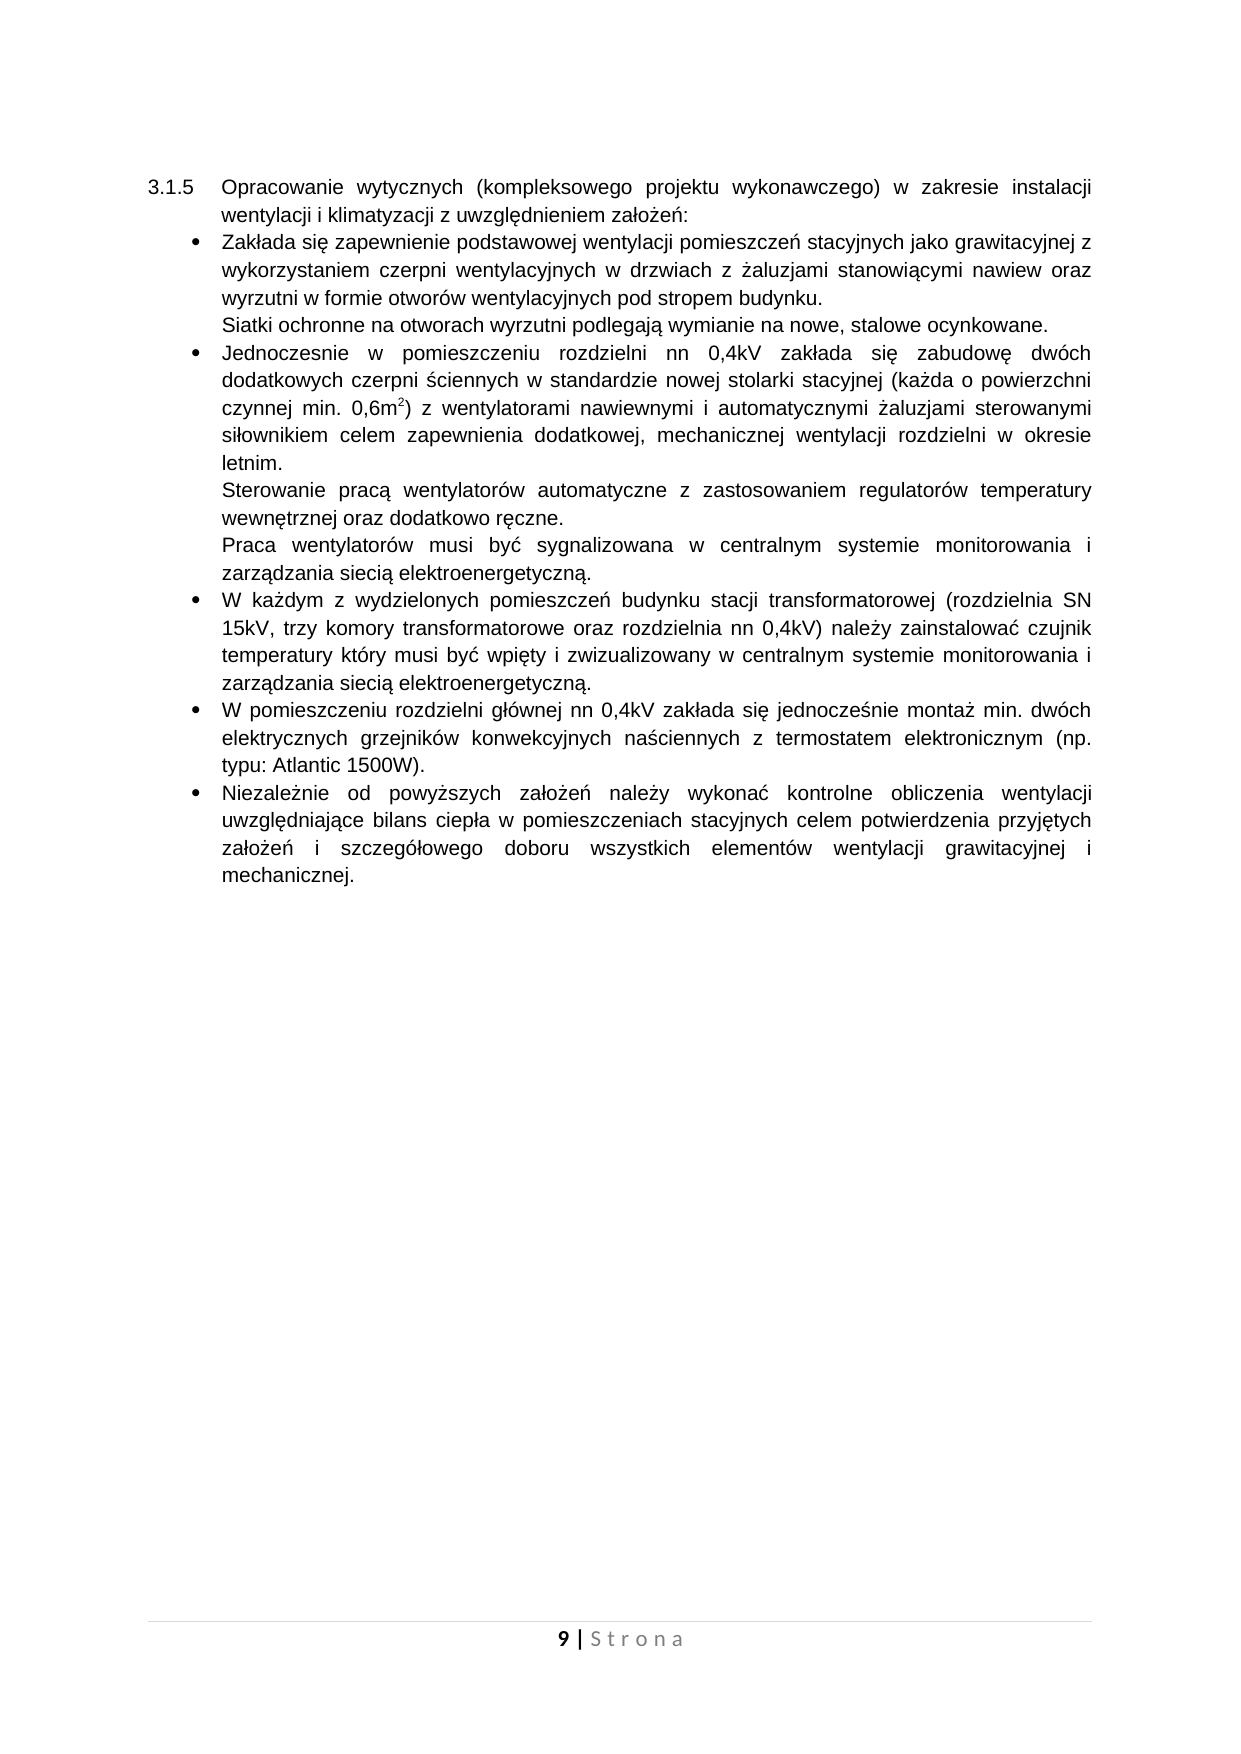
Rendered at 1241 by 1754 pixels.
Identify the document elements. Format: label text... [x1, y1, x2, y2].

text 3.1.5 Opracowanie wytycznych (kompleksowego projektu wykonawczego) w zakresie instalacji wentylacji i klimatyzacji z uwzględnieniem założeń: [148, 175, 1092, 227]
list W każdym z wydzielonych pomieszczeń budynku stacji transformatorowej (rozdzielnia SN 15kV, trzy komory transformatorowe oraz rozdzielnia nn 0,4kV) należy zainstalować czujnik temperatury który musi być wpięty i zwizualizowany w centralnym systemie monitorowania i zarządzania siecią elektroenergetyczną. [192, 588, 1092, 694]
list Zakłada się zapewnienie podstawowej wentylacji pomieszczeń stacyjnych jako grawitacyjnej z wykorzystaniem czerpni wentylacyjnych w drzwiach z żaluzjami stanowiącymi nawiew oraz wyrzutni w formie otworów wentylacyjnych pod stropem budynku. [192, 230, 1092, 309]
list W pomieszczeniu rozdzielni głównej nn 0,4kV zakłada się jednocześnie montaż min. dwóch elektrycznych grzejników konwekcyjnych naściennych z termostatem elektronicznym (np. typu: Atlantic 1500W). [192, 698, 1092, 777]
list Praca wentylatorów musi być sygnalizowana w centralnym systemie monitorowania i zarządzania siecią elektroenergetyczną. [222, 533, 1092, 584]
list Niezależnie od powyższych założeń należy wykonać kontrolne obliczenia wentylacji uwzględniające bilans ciepła w pomieszczeniach stacyjnych celem potwierdzenia przyjętych założeń i szczegółowego doboru wszystkich elementów wentylacji grawitacyjnej i mechanicznej. [192, 781, 1092, 887]
list Siatki ochronne na otworach wyrzutni podlegają wymianie na nowe, stalowe ocynkowane. [222, 313, 1092, 337]
list Jednoczesnie w pomieszczeniu rozdzielni nn 0,4kV zakłada się zabudowę dwóch dodatkowych czerpni ściennych w standardzie nowej stolarki stacyjnej (każda o powierzchni czynnej min. 0,6m2) z wentylatorami nawiewnymi i automatycznymi żaluzjami sterowanymi siłownikiem celem zapewnienia dodatkowej, mechanicznej wentylacji rozdzielni w okresie letnim. Sterowanie pracą wentylatorów automatyczne z zastosowaniem regulatorów temperatury wewnętrznej oraz dodatkowo ręczne. [192, 340, 1092, 529]
